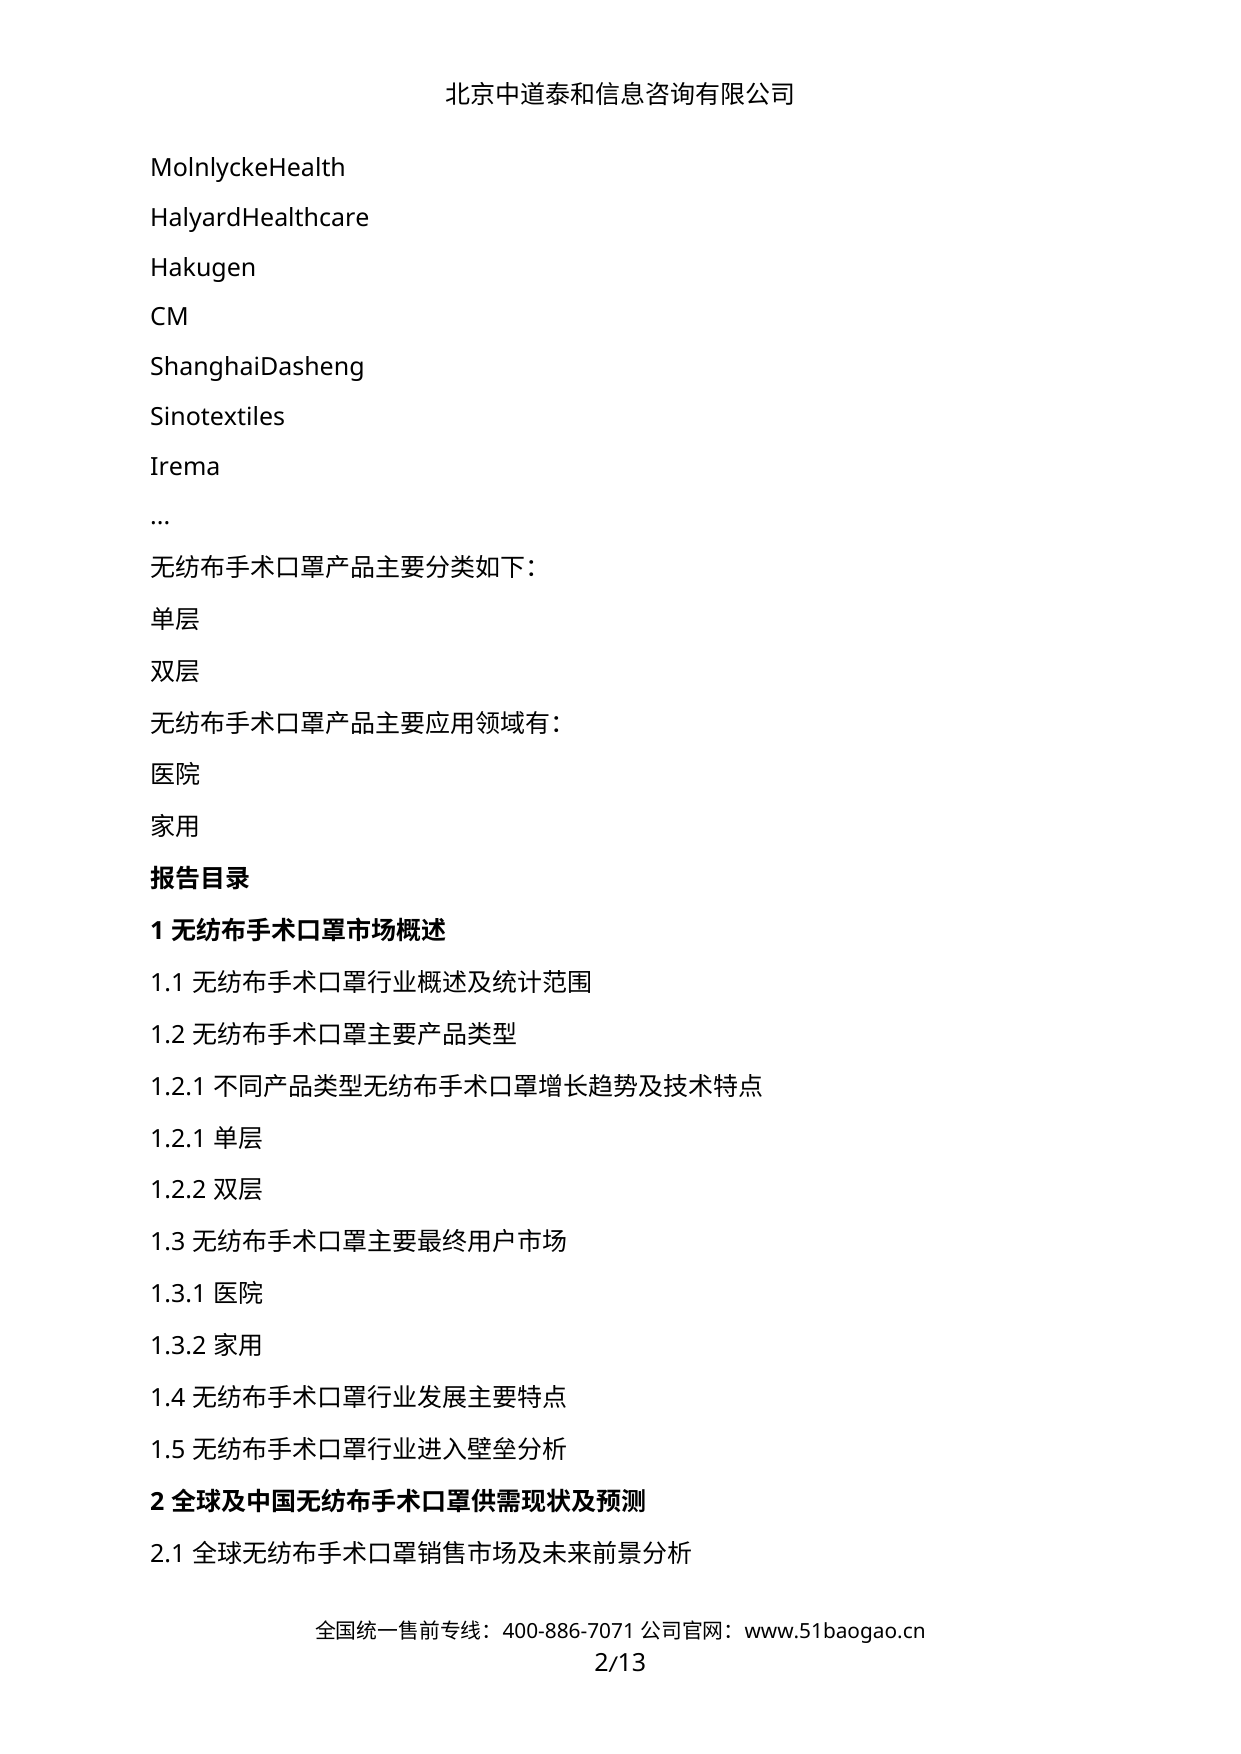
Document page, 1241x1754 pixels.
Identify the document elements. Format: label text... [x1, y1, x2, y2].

text 2.1 全球无纺布手术口罩销售市场及未来前景分析 [150, 1533, 1090, 1569]
text 1.3.1 医院 [150, 1274, 1090, 1310]
text 2 全球及中国无纺布手术口罩供需现状及预测 [150, 1481, 1090, 1517]
text ... [150, 498, 1090, 532]
text 1.2 无纺布手术口罩主要产品类型 [150, 1014, 1090, 1051]
text 无纺布手术口罩产品主要应用领域有： [150, 703, 1090, 739]
text 1 无纺布手术口罩市场概述 [150, 911, 1090, 947]
text 无纺布手术口罩产品主要分类如下： [150, 547, 1090, 584]
text 报告目录 [150, 859, 1090, 895]
text 1.1 无纺布手术口罩行业概述及统计范围 [150, 962, 1090, 999]
text 1.2.1 不同产品类型无纺布手术口罩增长趋势及技术特点 [150, 1066, 1090, 1102]
text 医院 [150, 755, 1090, 791]
text 1.4 无纺布手术口罩行业发展主要特点 [150, 1377, 1090, 1414]
text 1.2.1 单层 [150, 1118, 1090, 1154]
text 双层 [150, 651, 1090, 687]
text HalyardHealthcare [150, 200, 1090, 234]
text Hakugen [150, 249, 1090, 283]
text ShanghaiDasheng [150, 349, 1090, 383]
text CM [150, 299, 1090, 333]
text Irema [150, 448, 1090, 482]
text Sinotextiles [150, 398, 1090, 432]
text 家用 [150, 807, 1090, 843]
text 1.2.2 双层 [150, 1170, 1090, 1206]
text 1.5 无纺布手术口罩行业进入壁垒分析 [150, 1429, 1090, 1466]
text MolnlyckeHealth [150, 150, 1090, 184]
text 单层 [150, 599, 1090, 636]
text 1.3 无纺布手术口罩主要最终用户市场 [150, 1222, 1090, 1258]
text 1.3.2 家用 [150, 1326, 1090, 1362]
